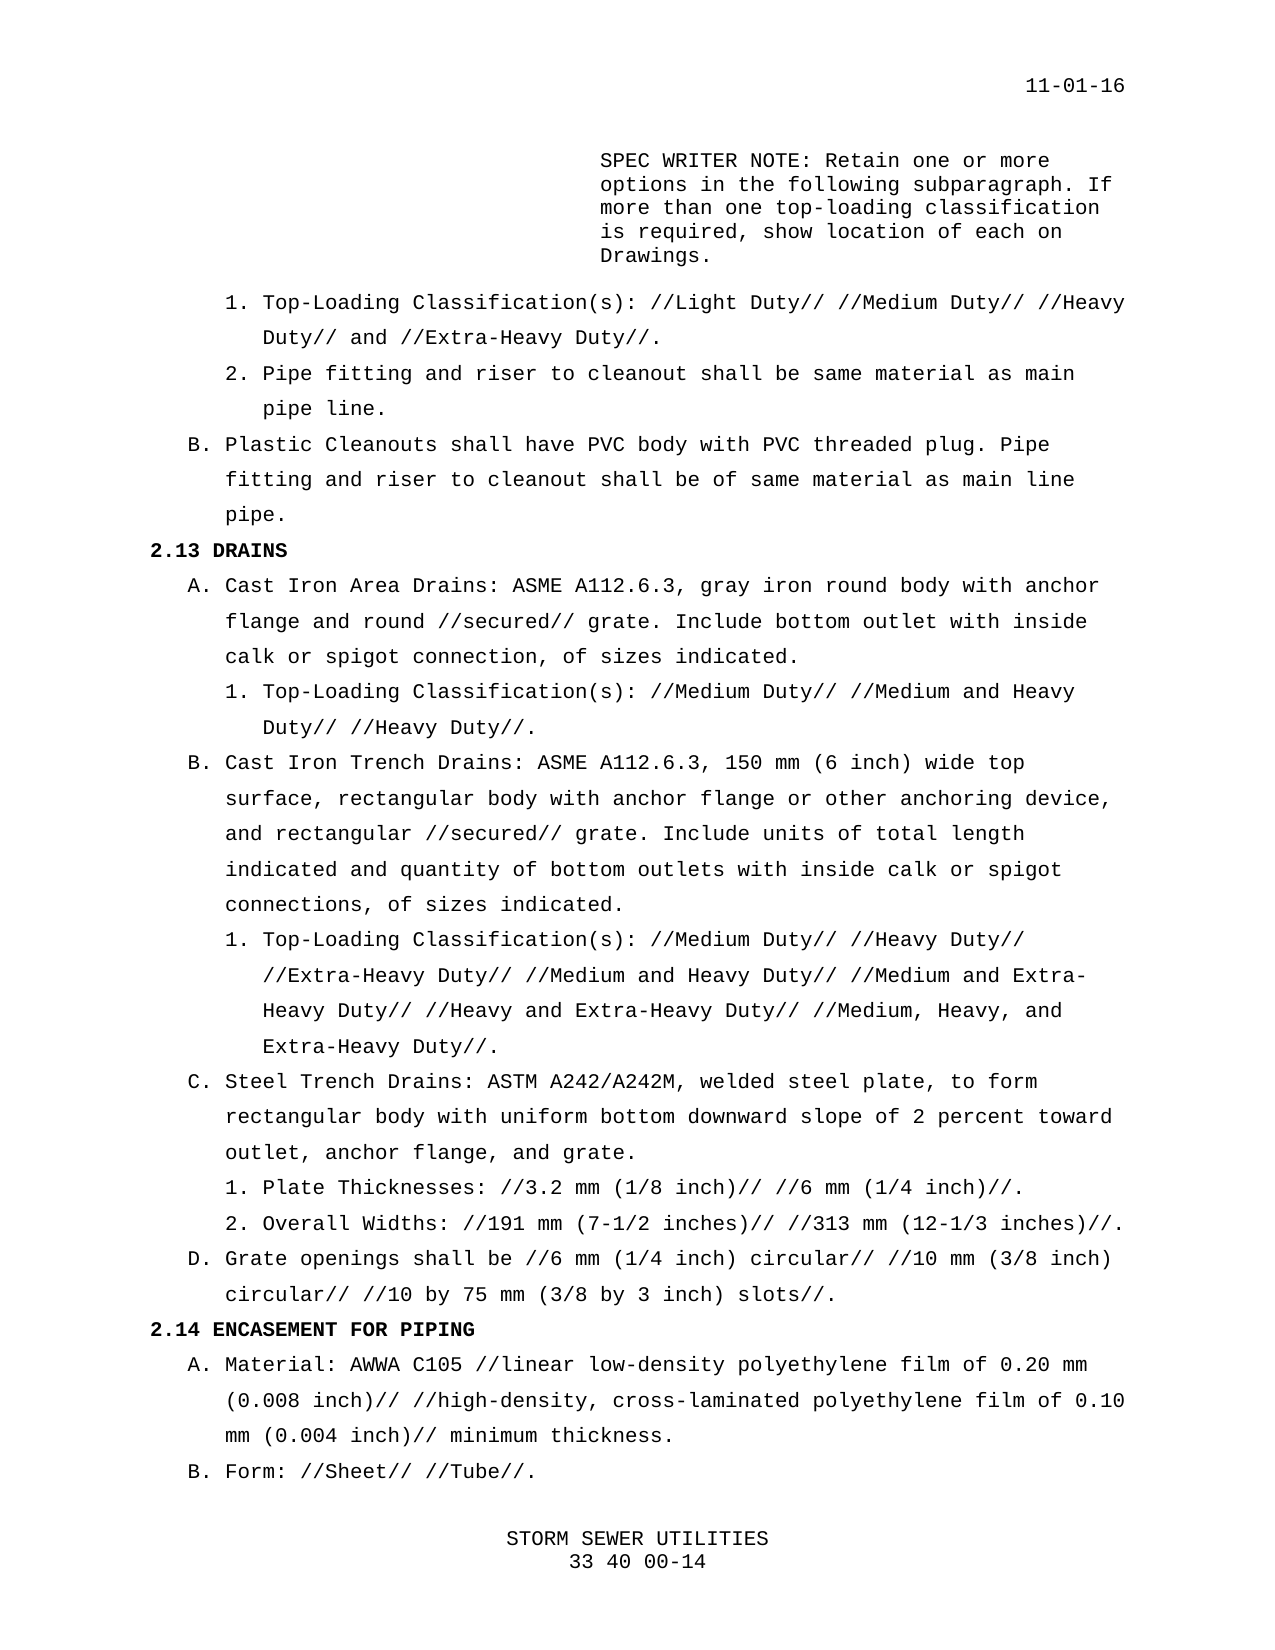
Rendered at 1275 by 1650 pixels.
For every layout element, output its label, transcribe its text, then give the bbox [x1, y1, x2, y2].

text Form: //Sheet// //Tube//. [187, 1461, 1125, 1484]
text Material: AWWA C105 //linear low-density polyethylene film of 0.20 mm (0.008 inch)// //high-density, cross-laminated polyethylene film of 0.10 mm (0.004 inch)// minimum thickness. [187, 1354, 1125, 1449]
text SPEC WRITER NOTE: Retain one or more options in the following subparagraph. If more than one top-loading classification is required, show location of each on Drawings. [600, 150, 1125, 268]
text Grate openings shall be //6 mm (1/4 inch) circular// //10 mm (3/8 inch) circular// //10 by 75 mm (3/8 by 3 inch) slots//. [187, 1248, 1125, 1307]
text ENCASEMENT FOR PIPING [150, 1319, 1125, 1343]
text Top-Loading Classification(s): //Light Duty// //Medium Duty// //Heavy Duty// and //Extra-Heavy Duty//. [225, 292, 1125, 351]
text Steel Trench Drains: ASTM A242/A242M, welded steel plate, to form rectangular body with uniform bottom downward slope of 2 percent toward outlet, anchor flange, and grate. [187, 1071, 1125, 1166]
text DRAINS [150, 540, 1125, 563]
text Overall Widths: //191 mm (7-1/2 inches)// //313 mm (12-1/3 inches)//. [225, 1213, 1125, 1236]
text Cast Iron Trench Drains: ASME A112.6.3, 150 mm (6 inch) wide top surface, rectangular body with anchor flange or other anchoring device, and rectangular //secured// grate. Include units of total length indicated and quantity of bottom outlets with inside calk or spigot connections, of sizes indicated. [187, 752, 1125, 918]
text Plastic Cleanouts shall have PVC body with PVC threaded plug. Pipe fitting and riser to cleanout shall be of same material as main line pipe. [187, 433, 1125, 528]
text Cast Iron Area Drains: ASME A112.6.3, gray iron round body with anchor flange and round //secured// grate. Include bottom outlet with inside calk or spigot connection, of sizes indicated. [187, 575, 1125, 670]
text Top-Loading Classification(s): //Medium Duty// //Heavy Duty// //Extra-Heavy Duty// //Medium and Heavy Duty// //Medium and Extra-Heavy Duty// //Heavy and Extra-Heavy Duty// //Medium, Heavy, and Extra-Heavy Duty//. [225, 929, 1125, 1059]
text Pipe fitting and riser to cleanout shall be same material as main pipe line. [225, 363, 1125, 422]
text Top-Loading Classification(s): //Medium Duty// //Medium and Heavy Duty// //Heavy Duty//. [225, 681, 1125, 741]
text Plate Thicknesses: //3.2 mm (1/8 inch)// //6 mm (1/4 inch)//. [225, 1177, 1125, 1201]
